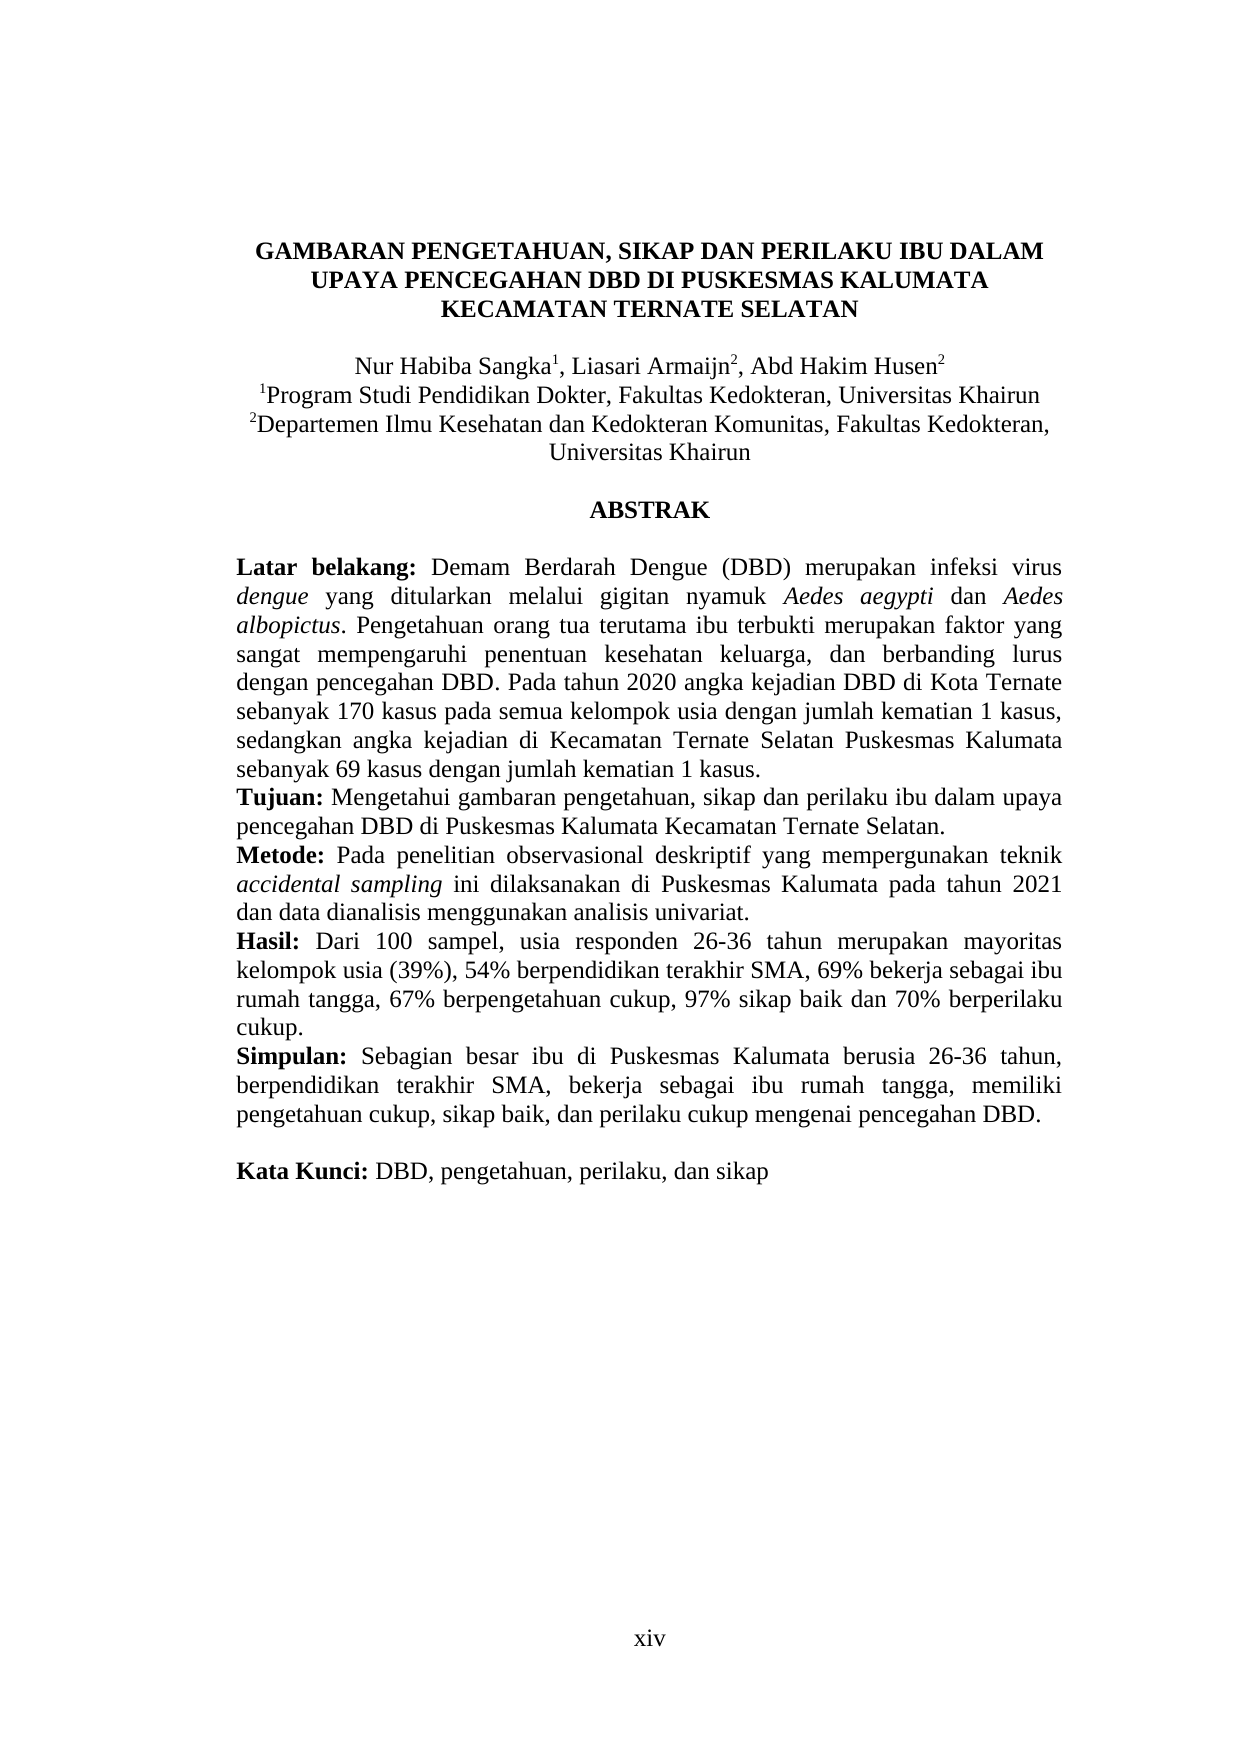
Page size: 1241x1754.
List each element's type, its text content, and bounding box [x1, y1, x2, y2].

text Kata Kunci: DBD, pengetahuan, perilaku, dan sikap [236, 1156, 1063, 1185]
text Tujuan: Mengetahui gambaran pengetahuan, sikap dan perilaku ibu dalam upaya pencegahan DBD di Puskesmas Kalumata Kecamatan Ternate Selatan. [236, 782, 1063, 840]
text Hasil: Dari 100 sampel, usia responden 26-36 tahun merupakan mayoritas kelompok usia (39%), 54% berpendidikan terakhir SMA, 69% bekerja sebagai ibu rumah tangga, 67% berpengetahuan cukup, 97% sikap baik dan 70% berperilaku cukup. [236, 926, 1063, 1041]
text ABSTRAK [236, 495, 1063, 524]
text Latar belakang: Demam Berdarah Dengue (DBD) merupakan infeksi virus dengue yang ditularkan melalui gigitan nyamuk Aedes aegypti dan Aedes albopictus. Pengetahuan orang tua terutama ibu terbukti merupakan faktor yang sangat mempengaruhi penentuan kesehatan keluarga, dan berbanding lurus dengan pencegahan DBD. Pada tahun 2020 angka kejadian DBD di Kota Ternate sebanyak 170 kasus pada semua kelompok usia dengan jumlah kematian 1 kasus, sedangkan angka kejadian di Kecamatan Ternate Selatan Puskesmas Kalumata sebanyak 69 kasus dengan jumlah kematian 1 kasus. [236, 552, 1063, 782]
text 1Program Studi Pendidikan Dokter, Fakultas Kedokteran, Universitas Khairun [236, 380, 1063, 409]
text Nur Habiba Sangka1, Liasari Armaijn2, Abd Hakim Husen2 [236, 351, 1063, 380]
text 2Departemen Ilmu Kesehatan dan Kedokteran Komunitas, Fakultas Kedokteran, Universitas Khairun [207, 409, 1093, 466]
text Simpulan: Sebagian besar ibu di Puskesmas Kalumata berusia 26-36 tahun, berpendidikan terakhir SMA, bekerja sebagai ibu rumah tangga, memiliki pengetahuan cukup, sikap baik, dan perilaku cukup mengenai pencegahan DBD. [236, 1041, 1063, 1127]
text Metode: Pada penelitian observasional deskriptif yang mempergunakan teknik accidental sampling ini dilaksanakan di Puskesmas Kalumata pada tahun 2021 dan data dianalisis menggunakan analisis univariat. [236, 840, 1063, 926]
text GAMBARAN PENGETAHUAN, SIKAP DAN PERILAKU IBU DALAM UPAYA PENCEGAHAN DBD DI PUSKESMAS KALUMATA KECAMATAN TERNATE SELATAN [236, 236, 1063, 322]
